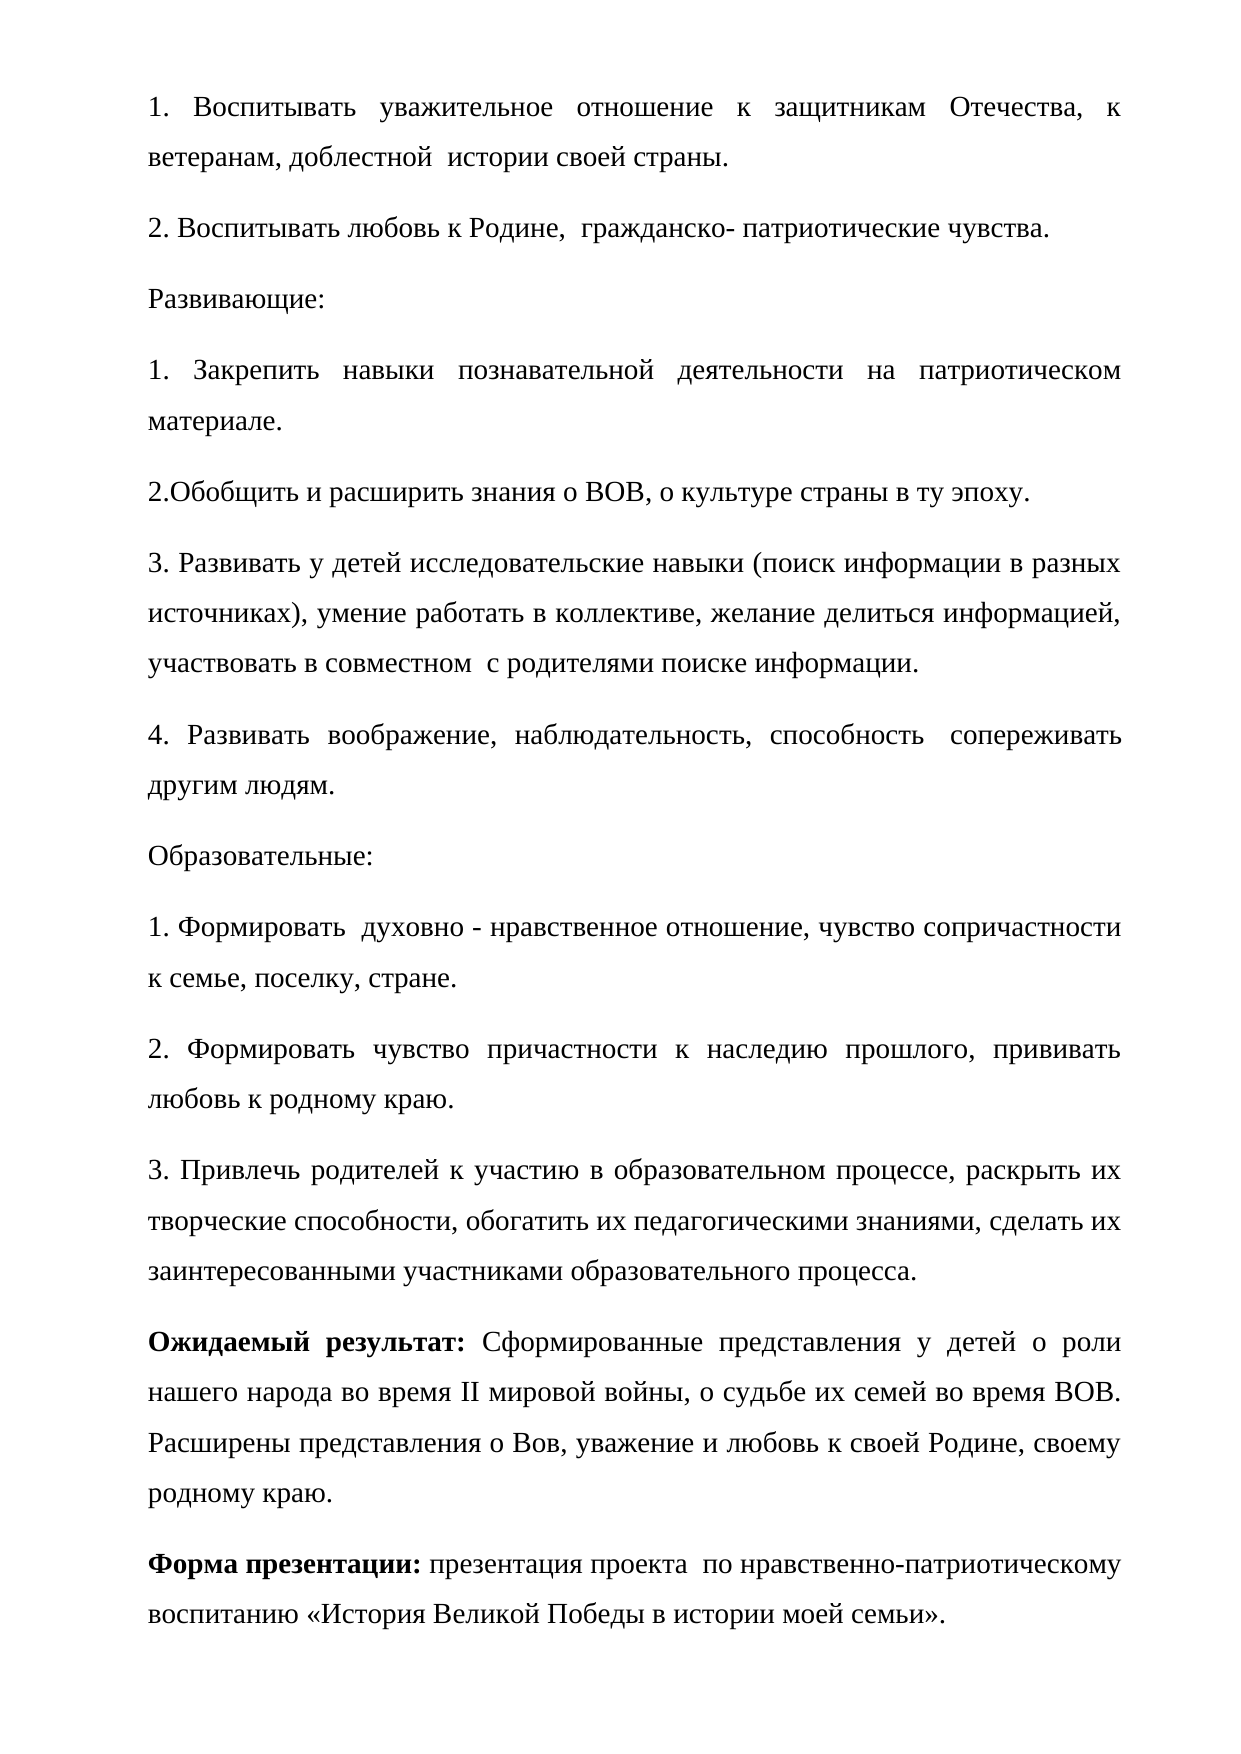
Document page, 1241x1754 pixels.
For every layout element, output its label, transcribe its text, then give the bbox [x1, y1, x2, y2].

text 3. Развивать у детей исследовательские навыки (поиск информации в разных источниках), умение работать в коллективе, желание делиться информацией, участвовать в совместном с родителями поиске информации. [148, 545, 1122, 679]
text 1. Формировать духовно - нравственное отношение, чувство сопричастности к семье, поселку, стране. [148, 909, 1122, 993]
text Форма презентации: презентация проекта по нравственно-патриотическому воспитанию «История Великой Победы в истории моей семьи». [148, 1546, 1122, 1630]
text 2. Воспитывать любовь к Родине, гражданско- патриотические чувства. [148, 210, 1122, 244]
text 3. Привлечь родителей к участию в образовательном процессе, раскрыть их творческие способности, обогатить их педагогическими знаниями, сделать их заинтересованными участниками образовательного процесса. [148, 1152, 1122, 1286]
text Ожидаемый результат: Сформированные представления у детей о роли нашего народа во время II мировой войны, о судьбе их семей во время ВОВ. Расширены представления о Вов, уважение и любовь к своей Родине, своему родному краю. [148, 1324, 1122, 1508]
text 1. Закрепить навыки познавательной деятельности на патриотическом материале. [148, 352, 1122, 436]
text 1. Воспитывать уважительное отношение к защитникам Отечества, к ветеранам, доблестной истории своей страны. [148, 89, 1122, 172]
text 4. Развивать воображение, наблюдательность, способность сопереживать другим людям. [148, 717, 1122, 801]
text Развивающие: [148, 281, 1122, 315]
text 2. Формировать чувство причастности к наследию прошлого, прививать любовь к родному краю. [148, 1031, 1122, 1115]
text 2.Обобщить и расширить знания о ВОВ, о культуре страны в ту эпоху. [148, 474, 1122, 507]
text Образовательные: [148, 838, 1122, 872]
